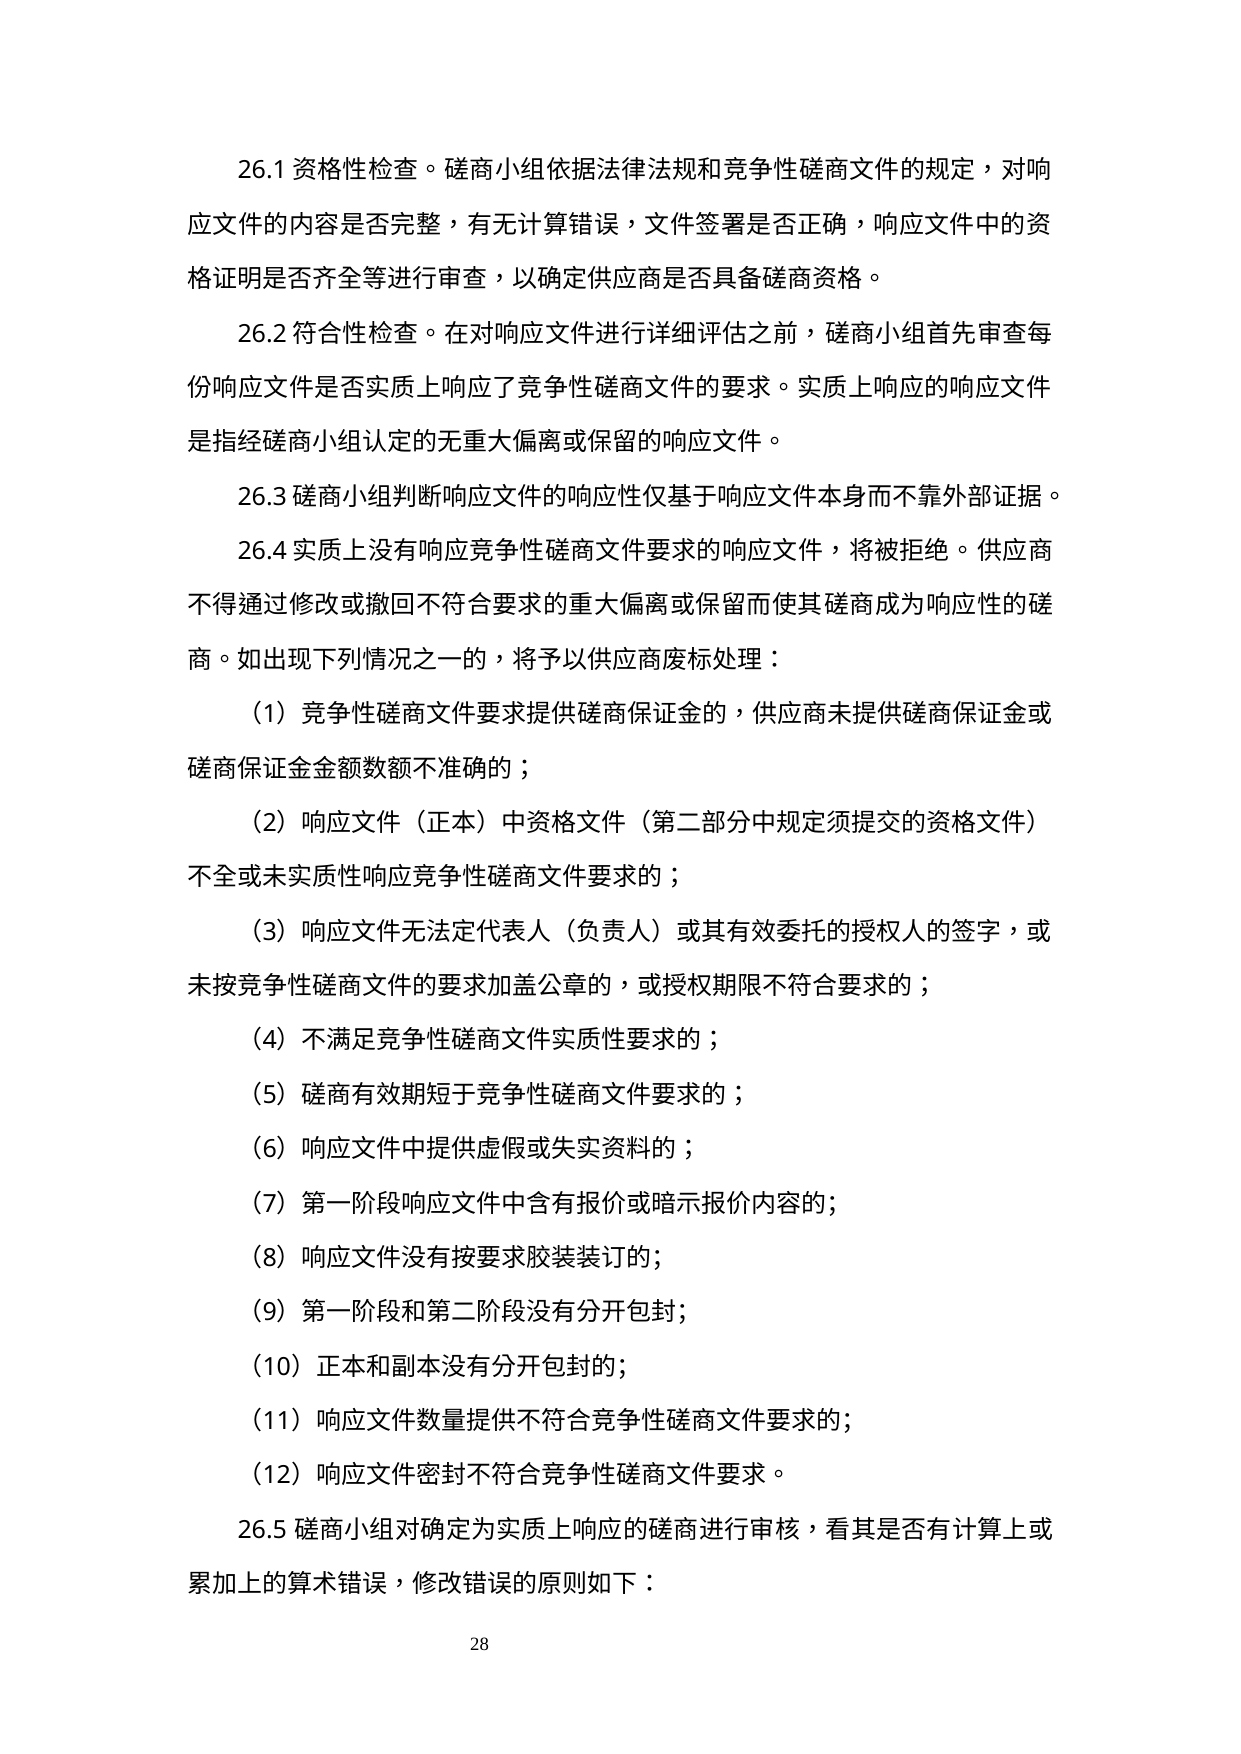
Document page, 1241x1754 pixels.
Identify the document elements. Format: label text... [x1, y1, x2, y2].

text （3）响应文件无法定代表人（负责人）或其有效委托的授权人的签字，或未按竞争性磋商文件的要求加盖公章的，或授权期限不符合要求的； [187, 911, 1053, 1002]
text 26.1资格性检查。磋商小组依据法律法规和竞争性磋商文件的规定，对响应文件的内容是否完整，有无计算错误，文件签署是否正确，响应文件中的资格证明是否齐全等进行审查，以确定供应商是否具备磋商资格。 [187, 150, 1053, 295]
text 26.2符合性检查。在对响应文件进行详细评估之前，磋商小组首先审查每份响应文件是否实质上响应了竞争性磋商文件的要求。实质上响应的响应文件是指经磋商小组认定的无重大偏离或保留的响应文件。 [187, 313, 1053, 458]
text （4）不满足竞争性磋商文件实质性要求的； [187, 1020, 1053, 1056]
text （2）响应文件（正本）中资格文件（第二部分中规定须提交的资格文件）不全或未实质性响应竞争性磋商文件要求的； [187, 802, 1053, 893]
text （6）响应文件中提供虚假或失实资料的； [187, 1129, 1053, 1165]
text （12）响应文件密封不符合竞争性磋商文件要求。 [187, 1455, 1053, 1491]
text （9）第一阶段和第二阶段没有分开包封； [187, 1292, 1053, 1328]
text （7）第一阶段响应文件中含有报价或暗示报价内容的； [187, 1183, 1053, 1219]
text （11）响应文件数量提供不符合竞争性磋商文件要求的； [187, 1401, 1053, 1437]
text 26.3磋商小组判断响应文件的响应性仅基于响应文件本身而不靠外部证据。 [187, 476, 1053, 512]
text （8）响应文件没有按要求胶装装订的； [187, 1237, 1053, 1274]
text （10）正本和副本没有分开包封的； [187, 1346, 1053, 1382]
text （5）磋商有效期短于竞争性磋商文件要求的； [187, 1074, 1053, 1111]
text 26.5 磋商小组对确定为实质上响应的磋商进行审核，看其是否有计算上或累加上的算术错误，修改错误的原则如下： [187, 1509, 1053, 1600]
text （1）竞争性磋商文件要求提供磋商保证金的，供应商未提供磋商保证金或磋商保证金金额数额不准确的； [187, 694, 1053, 784]
text 26.4实质上没有响应竞争性磋商文件要求的响应文件，将被拒绝。供应商不得通过修改或撤回不符合要求的重大偏离或保留而使其磋商成为响应性的磋商。如出现下列情况之一的，将予以供应商废标处理： [187, 531, 1053, 676]
